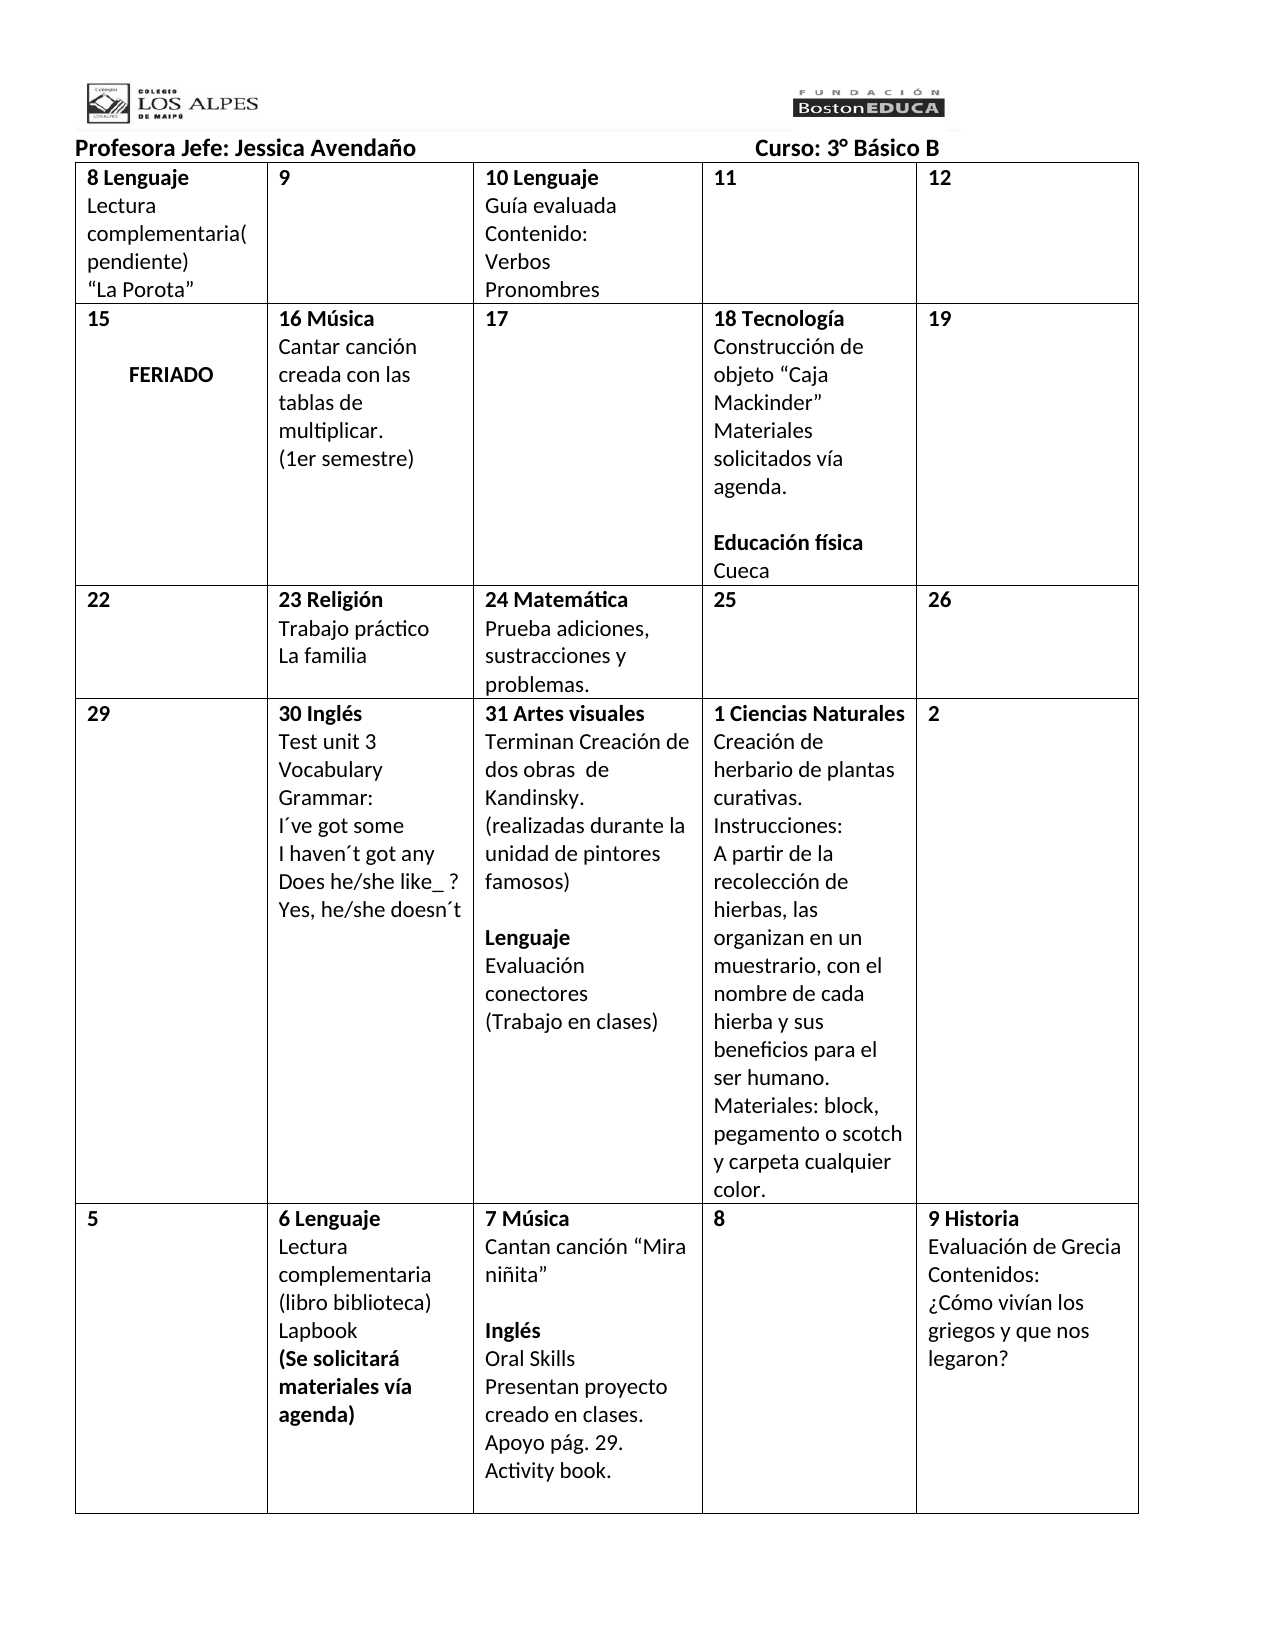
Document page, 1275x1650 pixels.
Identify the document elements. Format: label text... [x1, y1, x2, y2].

table_cell 22 [76, 586, 267, 698]
table_cell 19 [917, 304, 1138, 584]
table_cell 8 [703, 1204, 916, 1512]
table_cell 9 Historia Evaluación de Grecia Contenidos: ¿Cómo vivían los griegos y que nos legaron? [917, 1204, 1138, 1512]
table_cell 31 Artes visuales Terminan Creación de dos obras de Kandinsky. (realizadas durante la unidad de pintores famosos) Lenguaje Evaluación conectores (Trabajo en clases) [474, 699, 702, 1203]
table_cell 5 [76, 1204, 267, 1512]
table_cell 16 Música Cantar canción creada con las tablas de multiplicar. (1er semestre) [268, 304, 473, 584]
table_header 11 [703, 163, 916, 303]
table_cell 6 Lenguaje Lectura complementaria (libro biblioteca) Lapbook (Se solicitará materiales vía agenda) [268, 1204, 473, 1512]
table_cell 1 Ciencias Naturales Creación de herbario de plantas curativas. Instrucciones: A partir de la recolección de hierbas, las organizan en un muestrario, con el nombre de cada hierba y sus beneficios para el ser humano. Materiales: block, pegamento o scotch y carpeta cualquier color. [703, 699, 916, 1203]
table_cell 7 Música Cantan canción “Mira niñita” Inglés Oral Skills Presentan proyecto creado en clases. Apoyo pág. 29. Activity book. [474, 1204, 702, 1512]
table_cell 25 [703, 586, 916, 698]
table_cell 29 [76, 699, 267, 1203]
table_cell 26 [917, 586, 1138, 698]
table_cell 17 [474, 304, 702, 584]
table_cell 2 [917, 699, 1138, 1203]
table_header 9 [268, 163, 473, 303]
table_cell 30 Inglés Test unit 3 Vocabulary Grammar: I´ve got some I haven´t got any Does he/she like_ ? Yes, he/she doesn´t [268, 699, 473, 1203]
table_header 10 Lenguaje Guía evaluada Contenido: Verbos Pronombres [474, 163, 702, 303]
table_cell 18 Tecnología Construcción de objeto “Caja Mackinder” Materiales solicitados vía agenda. Educación física Cueca [703, 304, 916, 584]
table_header 8 Lenguaje Lectura complementaria(pendiente) “La Porota” [76, 163, 267, 303]
table_header 12 [917, 163, 1138, 303]
text Profesora Jefe: Jessica Avendaño Curso: 3° Básico B [75, 132, 1200, 162]
table_cell 15 FERIADO [76, 304, 267, 584]
table_cell 24 Matemática Prueba adiciones, sustracciones y problemas. [474, 586, 702, 698]
table_cell 23 Religión Trabajo práctico La familia [268, 586, 473, 698]
